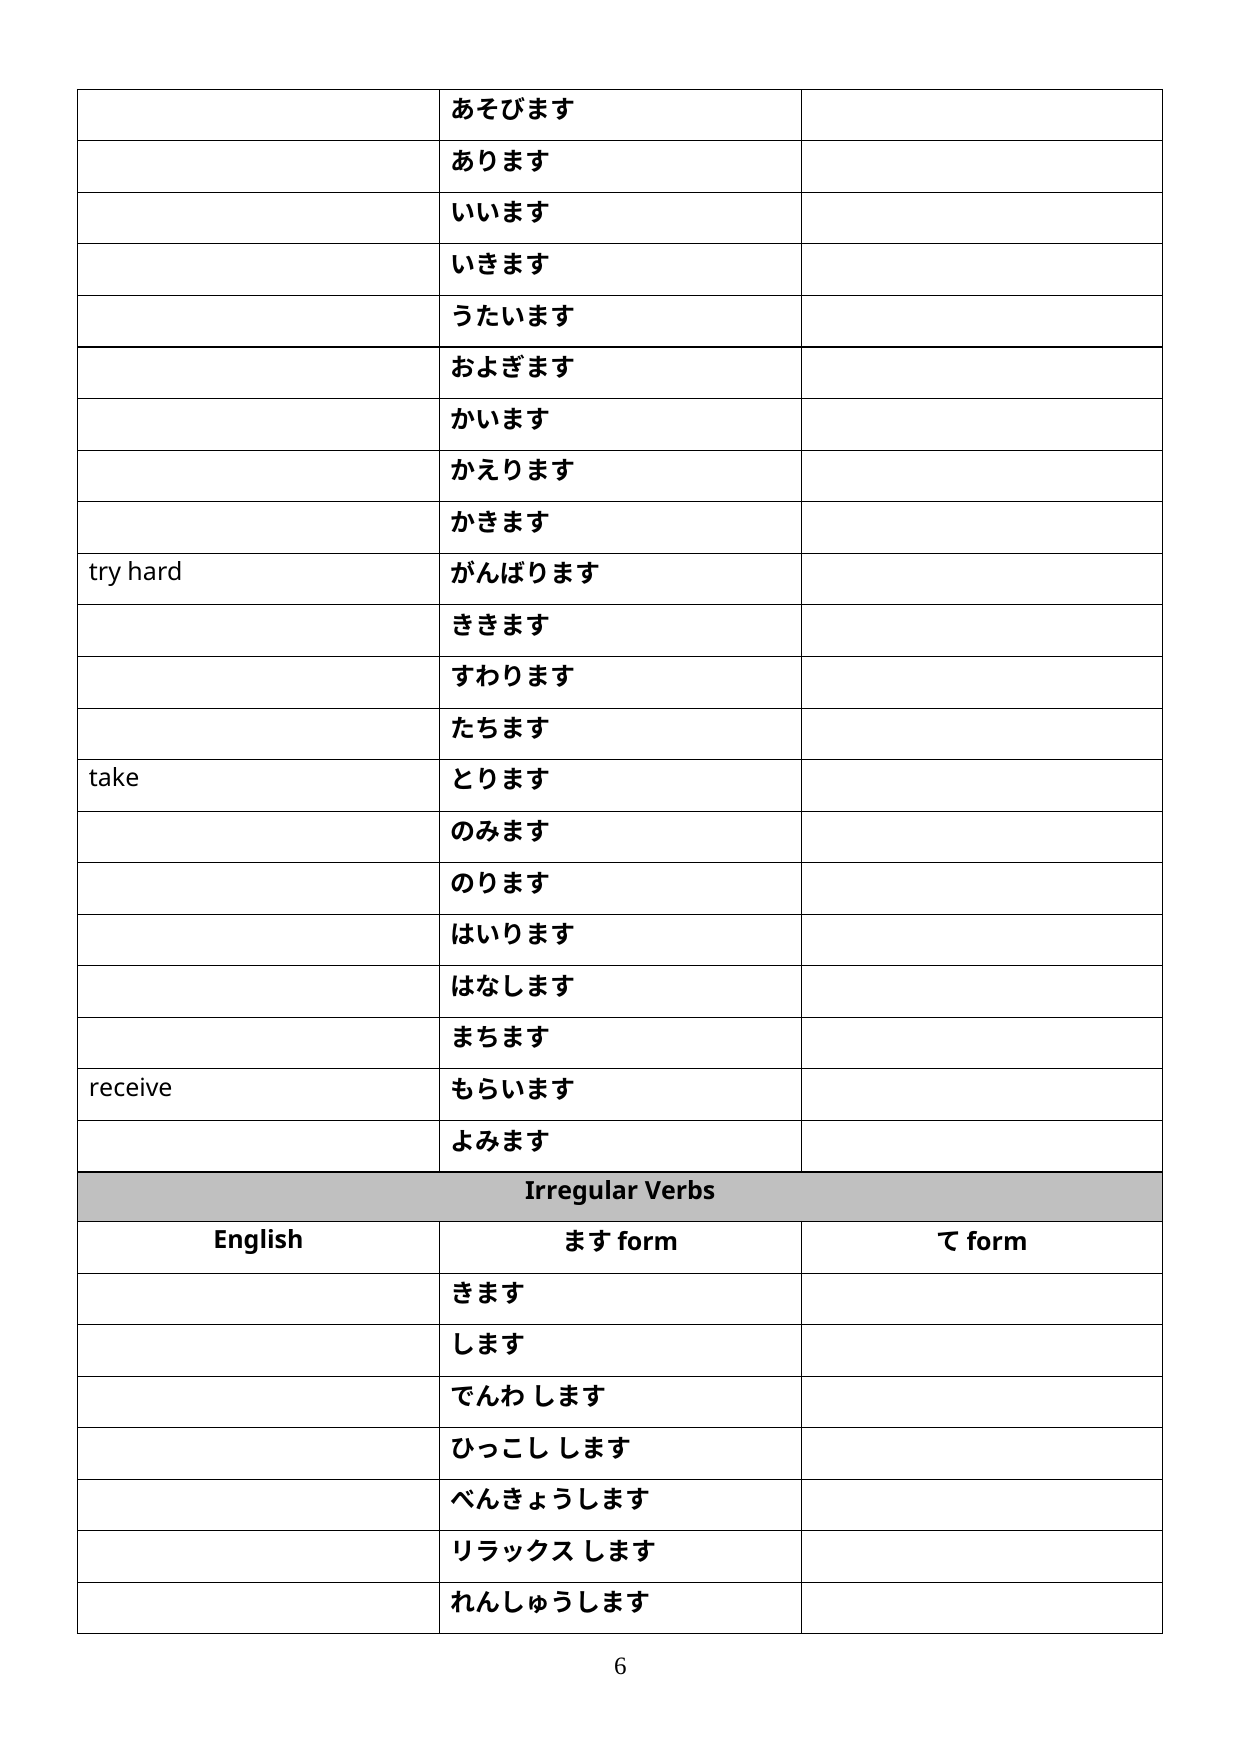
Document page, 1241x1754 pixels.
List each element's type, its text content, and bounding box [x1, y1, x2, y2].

table_cell ひっこし します [440, 1428, 801, 1479]
table_cell ききます [440, 605, 801, 656]
table_cell [802, 812, 1162, 862]
table_cell [802, 141, 1162, 192]
table_cell のります [440, 863, 801, 914]
table_cell すわります [440, 657, 801, 707]
table_cell [78, 193, 439, 243]
table_cell [78, 812, 439, 862]
table_cell きます [440, 1274, 801, 1324]
table_cell [802, 966, 1162, 1017]
table_cell [78, 348, 439, 398]
table_cell [78, 399, 439, 449]
table_cell [78, 90, 439, 140]
table_cell [802, 1583, 1162, 1633]
table_cell [78, 1480, 439, 1530]
table_cell [78, 1274, 439, 1324]
table_cell [78, 296, 439, 346]
table_cell [78, 502, 439, 553]
table_cell うたいます [440, 296, 801, 346]
table_cell [78, 915, 439, 965]
table_cell [78, 1428, 439, 1479]
table_cell [78, 1583, 439, 1633]
table_cell [78, 141, 439, 192]
table_cell いきます [440, 244, 801, 295]
table_cell もらいます [440, 1069, 801, 1120]
table_cell take [78, 760, 439, 811]
table_cell [78, 244, 439, 295]
table_cell [802, 193, 1162, 243]
table_cell [78, 1377, 439, 1427]
table_cell あります [440, 141, 801, 192]
table_cell [78, 966, 439, 1017]
table_cell [78, 1531, 439, 1582]
table_cell あそびます [440, 90, 801, 140]
table_cell れんしゅうします [440, 1583, 801, 1633]
table_cell [802, 1121, 1162, 1171]
table_cell かいます [440, 399, 801, 449]
table_cell [78, 1018, 439, 1068]
table_cell [78, 1121, 439, 1171]
table_cell [802, 296, 1162, 346]
table_cell かえります [440, 451, 801, 501]
table_cell [802, 1274, 1162, 1324]
table_cell します [440, 1325, 801, 1376]
table_cell とります [440, 760, 801, 811]
table_cell [802, 1069, 1162, 1120]
table_cell べんきょうします [440, 1480, 801, 1530]
table_cell [802, 863, 1162, 914]
table_cell [802, 1480, 1162, 1530]
table_cell [802, 451, 1162, 501]
table_cell [802, 1325, 1162, 1376]
table_cell ますform [440, 1222, 801, 1272]
table_cell いいます [440, 193, 801, 243]
table_cell [802, 1377, 1162, 1427]
table_cell [802, 1018, 1162, 1068]
table_cell はなします [440, 966, 801, 1017]
table_cell [78, 605, 439, 656]
table_cell [802, 90, 1162, 140]
table_cell [802, 657, 1162, 707]
table_cell [78, 863, 439, 914]
table_cell English [78, 1222, 439, 1272]
table_cell [802, 605, 1162, 656]
table_cell [802, 1428, 1162, 1479]
table_cell [78, 709, 439, 759]
table_cell [802, 399, 1162, 449]
table_cell [78, 657, 439, 707]
table_cell [802, 915, 1162, 965]
table_cell かきます [440, 502, 801, 553]
table_cell [802, 709, 1162, 759]
table_cell [78, 451, 439, 501]
table_cell およぎます [440, 348, 801, 398]
table_cell のみます [440, 812, 801, 862]
table_cell [802, 760, 1162, 811]
table_cell でんわ します [440, 1377, 801, 1427]
table_cell Irregular Verbs [78, 1173, 1162, 1221]
table_cell [802, 244, 1162, 295]
table_cell [802, 554, 1162, 604]
table_cell まちます [440, 1018, 801, 1068]
table_cell [802, 502, 1162, 553]
table_cell [802, 1531, 1162, 1582]
table_cell リラックス します [440, 1531, 801, 1582]
table_cell がんばります [440, 554, 801, 604]
table_cell てform [802, 1222, 1162, 1272]
table_cell よみます [440, 1121, 801, 1171]
table_cell [802, 348, 1162, 398]
table_cell [78, 1325, 439, 1376]
table_cell たちます [440, 709, 801, 759]
table_cell はいります [440, 915, 801, 965]
table_cell receive [78, 1069, 439, 1120]
table_cell try hard [78, 554, 439, 604]
